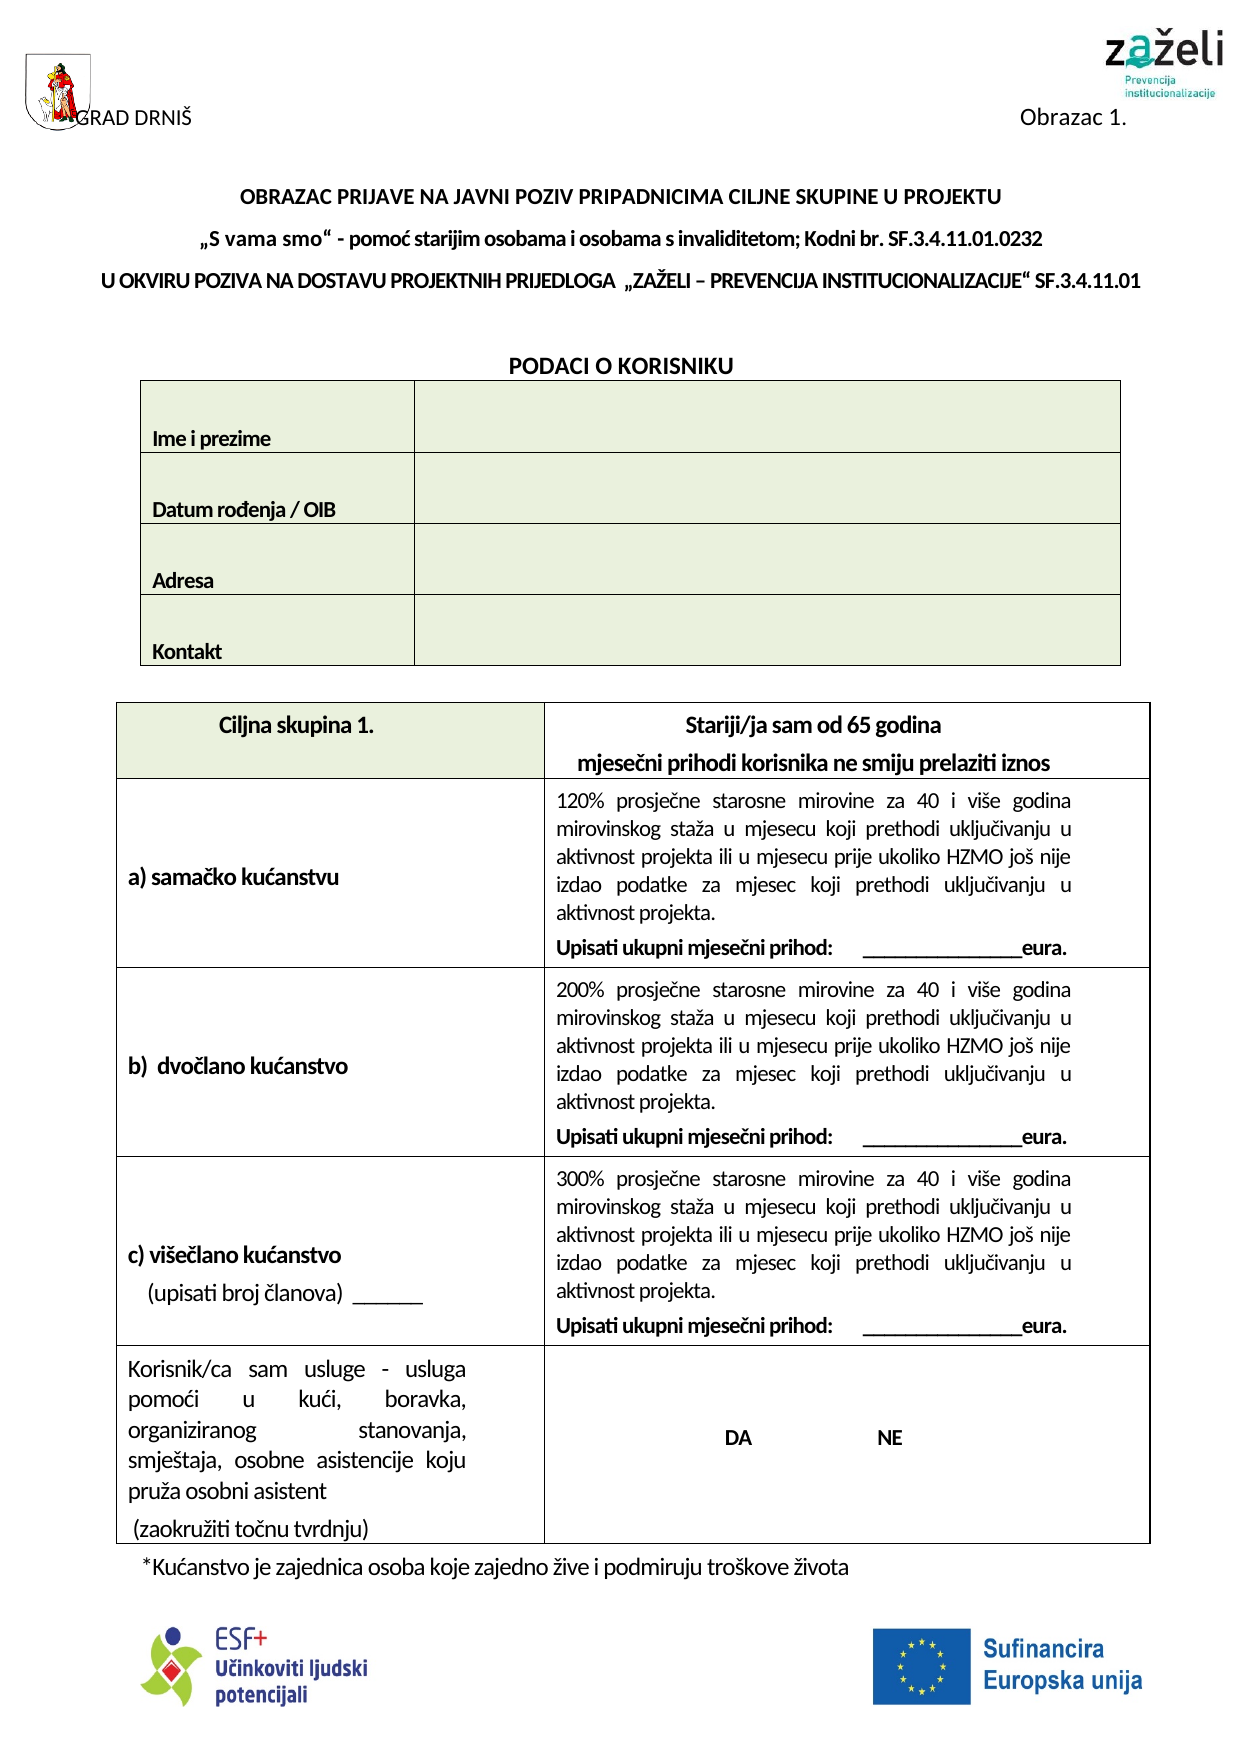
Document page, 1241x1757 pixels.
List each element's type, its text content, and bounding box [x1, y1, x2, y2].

picture [23, 48, 91, 132]
table_header [415, 381, 1120, 452]
table_header Ciljna skupina 1. [117, 703, 544, 778]
text „S vama smo“ - pomoć starijim osobama i osobama s invaliditetom; Kodni br. SF.3.4.11.01.0232 [75, 224, 1167, 252]
table_cell 120% prosječne starosne mirovine za 40 i više godina mirovinskog staža u mjesecu koji prethodi uključivanju u aktivnost projekta ili u mjesecu prije ukoliko HZMO još nije izdao podatke za mjesec koji prethodi uključivanju u aktivnost projekta. Upisati ukupni mjesečni prihod: _______________eura. [545, 779, 1149, 967]
text OBRAZAC PRIJAVE NA JAVNI POZIV PRIPADNICIMA CILJNE SKUPINE U PROJEKTU [75, 182, 1167, 210]
table_cell 200% prosječne starosne mirovine za 40 i više godina mirovinskog staža u mjesecu koji prethodi uključivanju u aktivnost projekta ili u mjesecu prije ukoliko HZMO još nije izdao podatke za mjesec koji prethodi uključivanju u aktivnost projekta. Upisati ukupni mjesečni prihod: _______________eura. [545, 968, 1149, 1156]
table_cell DA NE [545, 1346, 1149, 1543]
table_cell Datum rođenja / OIB [141, 453, 414, 523]
table_cell Korisnik/ca sam usluge - usluga pomoći u kući, boravka, organiziranog stanovanja, smještaja, osobne asistencije koju pruža osobni asistent (zaokružiti točnu tvrdnju) [117, 1346, 544, 1543]
table_header Ime i prezime [141, 381, 414, 452]
table_cell Kontakt [141, 595, 414, 665]
table_cell a) samačko kućanstvu [117, 779, 544, 967]
picture [140, 1626, 1143, 1707]
table_cell [415, 524, 1120, 594]
table_cell Adresa [141, 524, 414, 594]
table_cell [415, 453, 1120, 523]
table_cell c) višečlano kućanstvo (upisati broj članova) ______ [117, 1157, 544, 1345]
table_header Stariji/ja sam od 65 godina mjesečni prihodi korisnika ne smiju prelaziti iznos [545, 703, 1149, 778]
table_cell b) dvočlano kućanstvo [117, 968, 544, 1156]
picture [1102, 26, 1223, 101]
table_cell 300% prosječne starosne mirovine za 40 i više godina mirovinskog staža u mjesecu koji prethodi uključivanju u aktivnost projekta ili u mjesecu prije ukoliko HZMO još nije izdao podatke za mjesec koji prethodi uključivanju u aktivnost projekta. Upisati ukupni mjesečni prihod: _______________eura. [545, 1157, 1149, 1345]
subtitle *Kućanstvo je zajednica osoba koje zajedno žive i podmiruju troškove života [140, 1551, 1101, 1582]
table_cell [415, 595, 1120, 665]
text U OKVIRU POZIVA NA DOSTAVU PROJEKTNIH PRIJEDLOGA „ZAŽELI – PREVENCIJA INSTITUCIONALIZACIJE“ SF.3.4.11.01 [75, 266, 1167, 294]
text PODACI O KORISNIKU [75, 350, 1167, 380]
